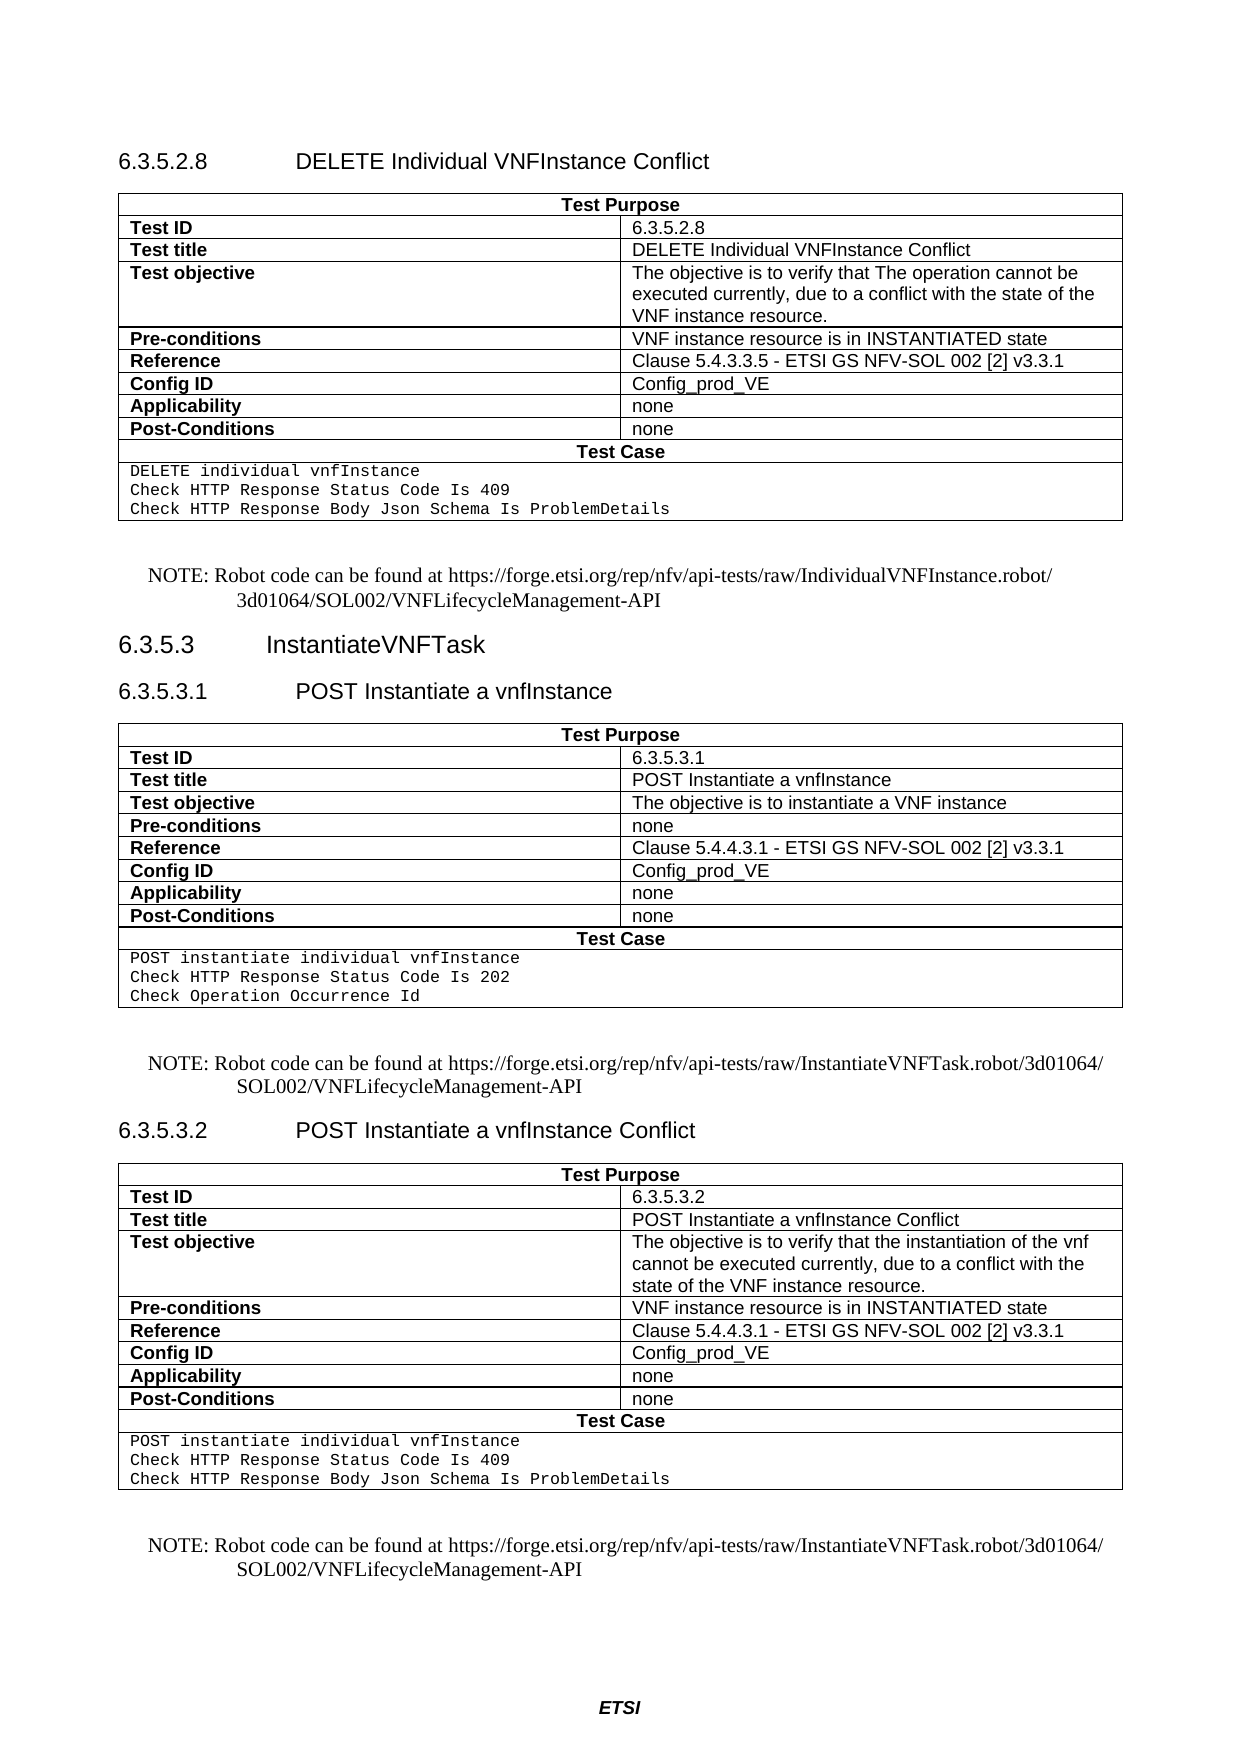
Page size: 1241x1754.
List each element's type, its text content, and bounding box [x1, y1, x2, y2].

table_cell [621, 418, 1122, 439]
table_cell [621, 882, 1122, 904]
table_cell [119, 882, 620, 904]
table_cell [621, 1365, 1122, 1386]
text NOTE: Robot code can be found at https://forge.etsi.org/rep/nfv/api-tests/raw/InstantiateVNFTask.robot/3d01064/SOL002/VNFLifecycleManagement-API [148, 1050, 1122, 1098]
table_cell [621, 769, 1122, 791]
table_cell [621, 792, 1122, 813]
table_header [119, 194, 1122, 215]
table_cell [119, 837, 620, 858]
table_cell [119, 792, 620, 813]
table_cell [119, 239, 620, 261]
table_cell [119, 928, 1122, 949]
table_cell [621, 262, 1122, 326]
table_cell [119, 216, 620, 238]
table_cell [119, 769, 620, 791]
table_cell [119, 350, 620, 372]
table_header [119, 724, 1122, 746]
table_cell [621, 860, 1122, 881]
subtitle 6.3.5.3.2 POST Instantiate a vnfInstance Conflict [118, 1117, 1122, 1144]
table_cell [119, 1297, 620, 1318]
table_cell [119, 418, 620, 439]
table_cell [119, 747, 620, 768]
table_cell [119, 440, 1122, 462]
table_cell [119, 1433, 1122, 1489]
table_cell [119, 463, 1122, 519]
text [148, 1533, 1122, 1581]
subtitle 6.3.5.3.1 POST Instantiate a vnfInstance [118, 678, 1122, 704]
text NOTE: Robot code can be found at https://forge.etsi.org/rep/nfv/api-tests/raw/IndividualVNFInstance.robot/3d01064/SOL002/VNFLifecycleManagement-API [148, 563, 1122, 612]
subtitle 6.3.5.2.8 DELETE Individual VNFInstance Conflict [118, 148, 1122, 174]
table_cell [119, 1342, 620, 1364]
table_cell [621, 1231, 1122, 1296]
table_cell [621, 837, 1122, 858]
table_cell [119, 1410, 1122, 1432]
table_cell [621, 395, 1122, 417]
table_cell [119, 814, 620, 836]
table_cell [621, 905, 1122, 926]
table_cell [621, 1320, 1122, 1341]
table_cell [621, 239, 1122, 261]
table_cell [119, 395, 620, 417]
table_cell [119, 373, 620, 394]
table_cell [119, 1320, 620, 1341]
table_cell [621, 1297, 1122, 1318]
subtitle 6.3.5.3 InstantiateVNFTask [118, 630, 1122, 659]
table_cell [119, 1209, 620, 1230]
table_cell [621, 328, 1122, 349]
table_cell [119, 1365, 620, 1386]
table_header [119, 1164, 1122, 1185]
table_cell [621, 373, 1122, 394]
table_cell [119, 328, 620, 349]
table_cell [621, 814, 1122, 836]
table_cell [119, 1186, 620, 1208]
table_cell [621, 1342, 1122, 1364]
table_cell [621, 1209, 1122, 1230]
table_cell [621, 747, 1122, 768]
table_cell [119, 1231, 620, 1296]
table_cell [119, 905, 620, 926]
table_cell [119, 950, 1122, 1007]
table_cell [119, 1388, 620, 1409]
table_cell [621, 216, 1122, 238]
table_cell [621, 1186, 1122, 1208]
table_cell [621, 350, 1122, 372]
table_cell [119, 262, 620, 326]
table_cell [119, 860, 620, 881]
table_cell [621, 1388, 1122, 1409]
